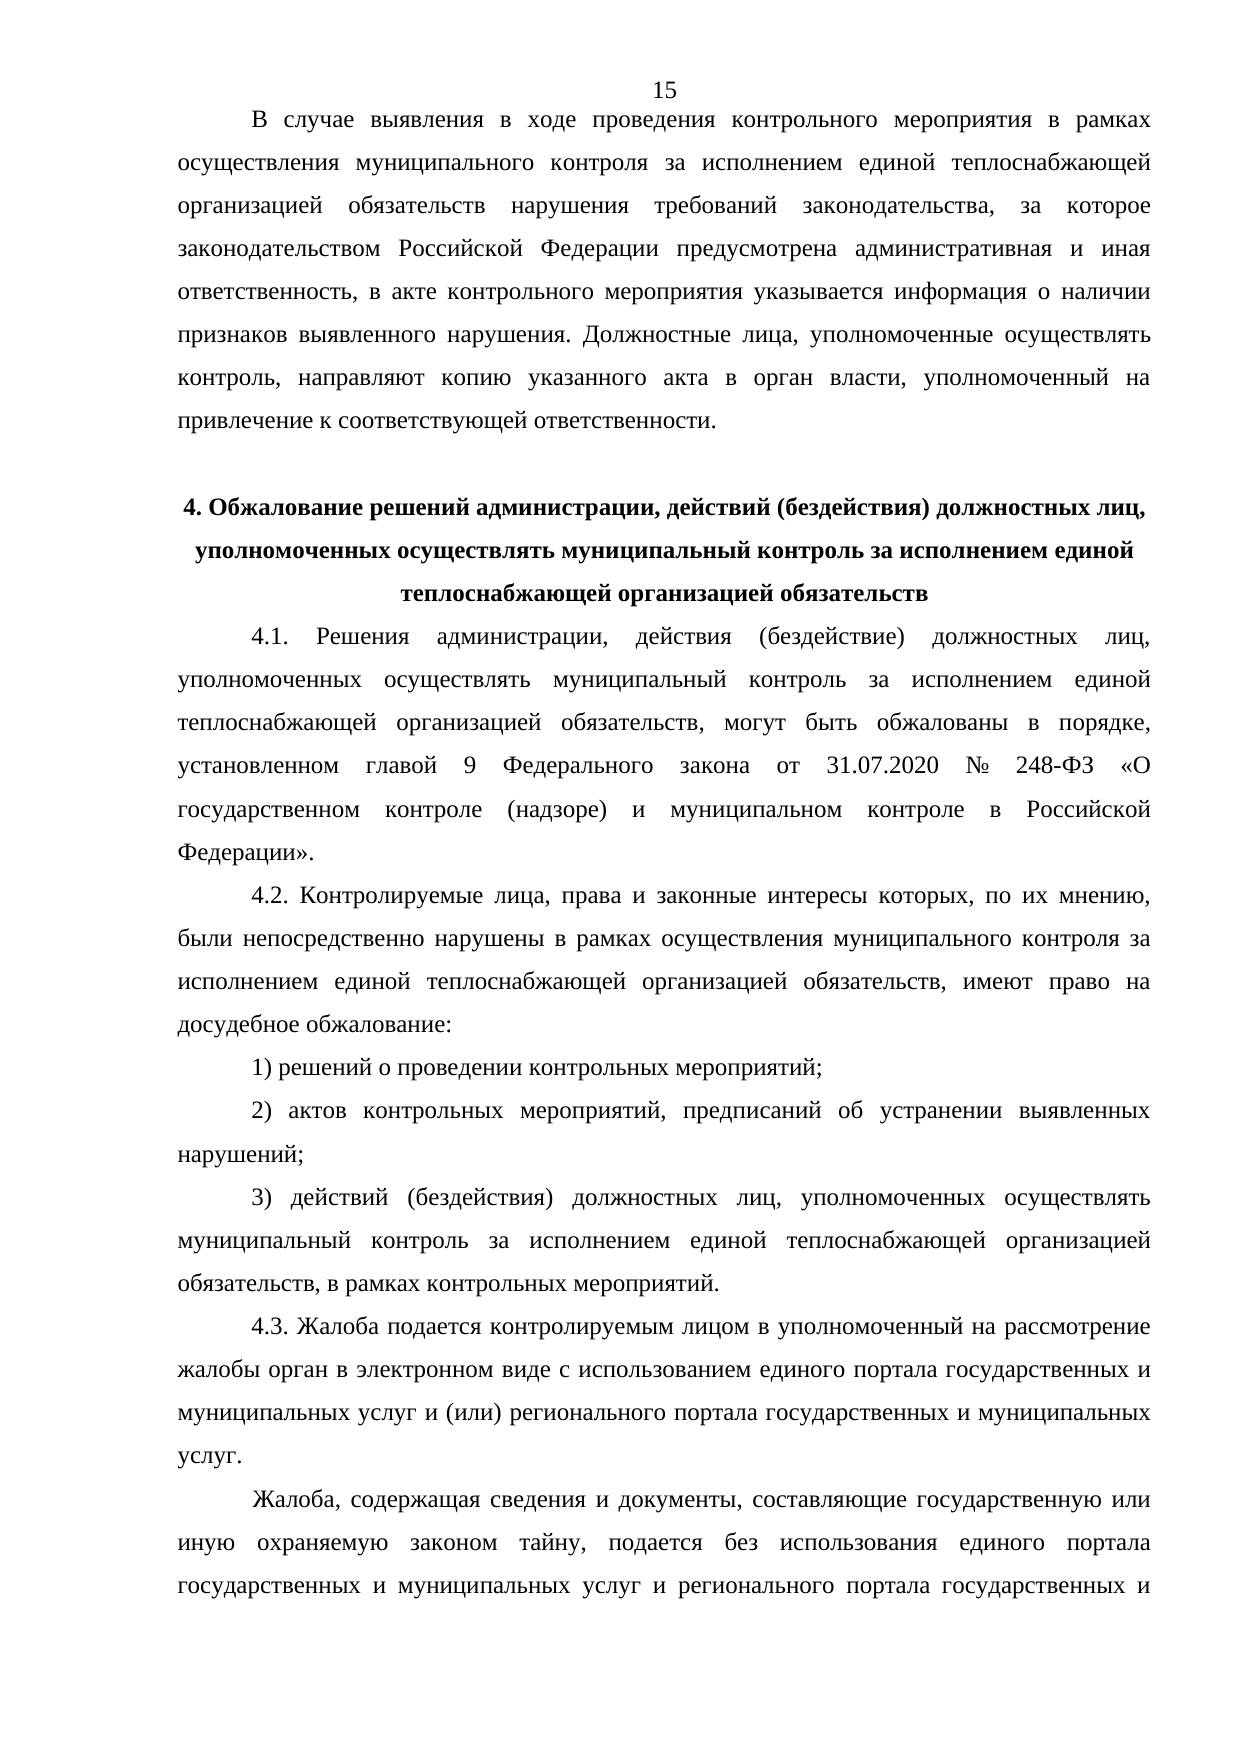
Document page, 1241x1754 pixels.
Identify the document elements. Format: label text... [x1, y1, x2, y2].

text 4.1. Решения администрации, действия (бездействие) должностных лиц, уполномоченных осуществлять муниципальный контроль за исполнением единой теплоснабжающей организацией обязательств, могут быть обжалованы в порядке, установленном главой 9 Федерального закона от 31.07.2020 № 248-ФЗ «О государственном контроле (надзоре) и муниципальном контроле в Российской Федерации». [177, 621, 1152, 866]
text 4.3. Жалоба подается контролируемым лицом в уполномоченный на рассмотрение жалобы орган в электронном виде с использованием единого портала государственных и муниципальных услуг и (или) регионального портала государственных и муниципальных услуг. [177, 1311, 1152, 1469]
text 4.2. Контролируемые лица, права и законные интересы которых, по их мнению, были непосредственно нарушены в рамках осуществления муниципального контроля за исполнением единой теплоснабжающей организацией обязательств, имеют право на досудебное обжалование: [177, 880, 1152, 1038]
text 4. Обжалование решений администрации, действий (бездействия) должностных лиц, уполномоченных осуществлять муниципальный контроль за исполнением единой теплоснабжающей организацией обязательств [177, 492, 1152, 607]
text 2) актов контрольных мероприятий, предписаний об устранении выявленных нарушений; [177, 1096, 1152, 1167]
text 3) действий (бездействия) должностных лиц, уполномоченных осуществлять муниципальный контроль за исполнением единой теплоснабжающей организацией обязательств, в рамках контрольных мероприятий. [177, 1182, 1152, 1297]
text В случае выявления в ходе проведения контрольного мероприятия в рамках осуществления муниципального контроля за исполнением единой теплоснабжающей организацией обязательств нарушения требований законодательства, за которое законодательством Российской Федерации предусмотрена административная и иная ответственность, в акте контрольного мероприятия указывается информация о наличии признаков выявленного нарушения. Должностные лица, уполномоченные осуществлять контроль, направляют копию указанного акта в орган власти, уполномоченный на привлечение к соответствующей ответственности. [177, 104, 1152, 434]
text 1) решений о проведении контрольных мероприятий; [177, 1052, 1152, 1081]
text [177, 1484, 1152, 1599]
